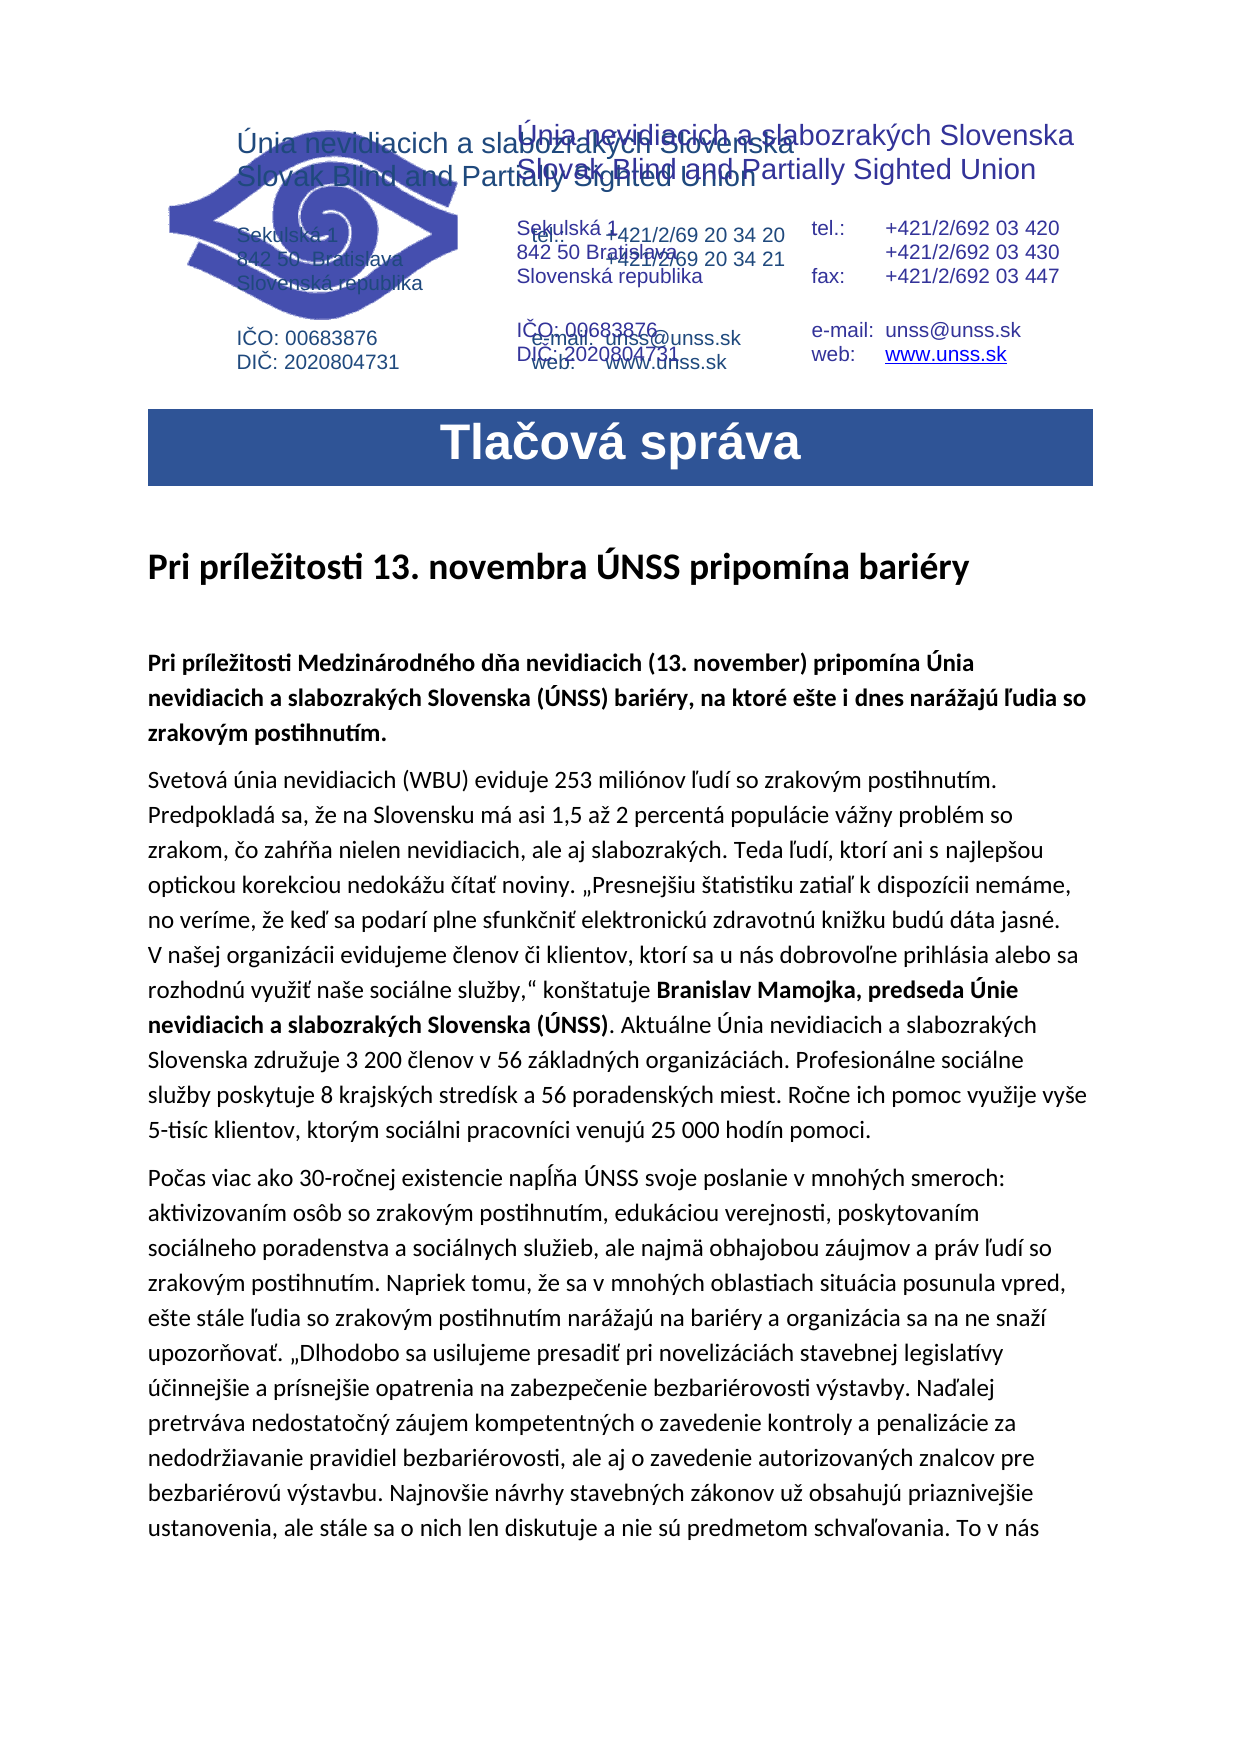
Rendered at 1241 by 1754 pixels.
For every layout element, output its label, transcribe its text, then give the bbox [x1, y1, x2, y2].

picture [162, 125, 457, 320]
table_header Tlačová správa [148, 409, 1093, 486]
text Pri príležitosti Medzinárodného dňa nevidiacich (13. november) pripomína Únia nevidiacich a slabozrakých Slovenska (ÚNSS) bariéry, na ktoré ešte i dnes narážajú ľudia so zrakovým postihnutím. [148, 647, 1093, 748]
subtitle Pri príležitosti 13. novembra ÚNSS pripomína bariéry [148, 543, 1093, 589]
text Svetová únia nevidiacich (WBU) eviduje 253 miliónov ľudí so zrakovým postihnutím. Predpokladá sa, že na Slovensku má asi 1,5 až 2 percentá populácie vážny problém so zrakom, čo zahŕňa nielen nevidiacich, ale aj slabozrakých. Teda ľudí, ktorí ani s najlepšou optickou korekciou nedokážu čítať noviny. „Presnejšiu štatistiku zatiaľ k dispozícii nemáme, no veríme, že keď sa podarí plne sfunkčniť elektronickú zdravotnú knižku budú dáta jasné. V našej organizácii evidujeme členov či klientov, ktorí sa u nás dobrovoľne prihlásia alebo sa rozhodnú využiť naše sociálne služby,“ konštatuje Branislav Mamojka, predseda Únie nevidiacich a slabozrakých Slovenska (ÚNSS). Aktuálne Únia nevidiacich a slabozrakých Slovenska združuje 3 200 členov v 56 základných organizáciách. Profesionálne sociálne služby poskytuje 8 krajských stredísk a 56 poradenských miest. Ročne ich pomoc využije vyše 5-tisíc klientov, ktorým sociálni pracovníci venujú 25 000 hodín pomoci. [148, 765, 1093, 1145]
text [148, 1162, 1093, 1543]
